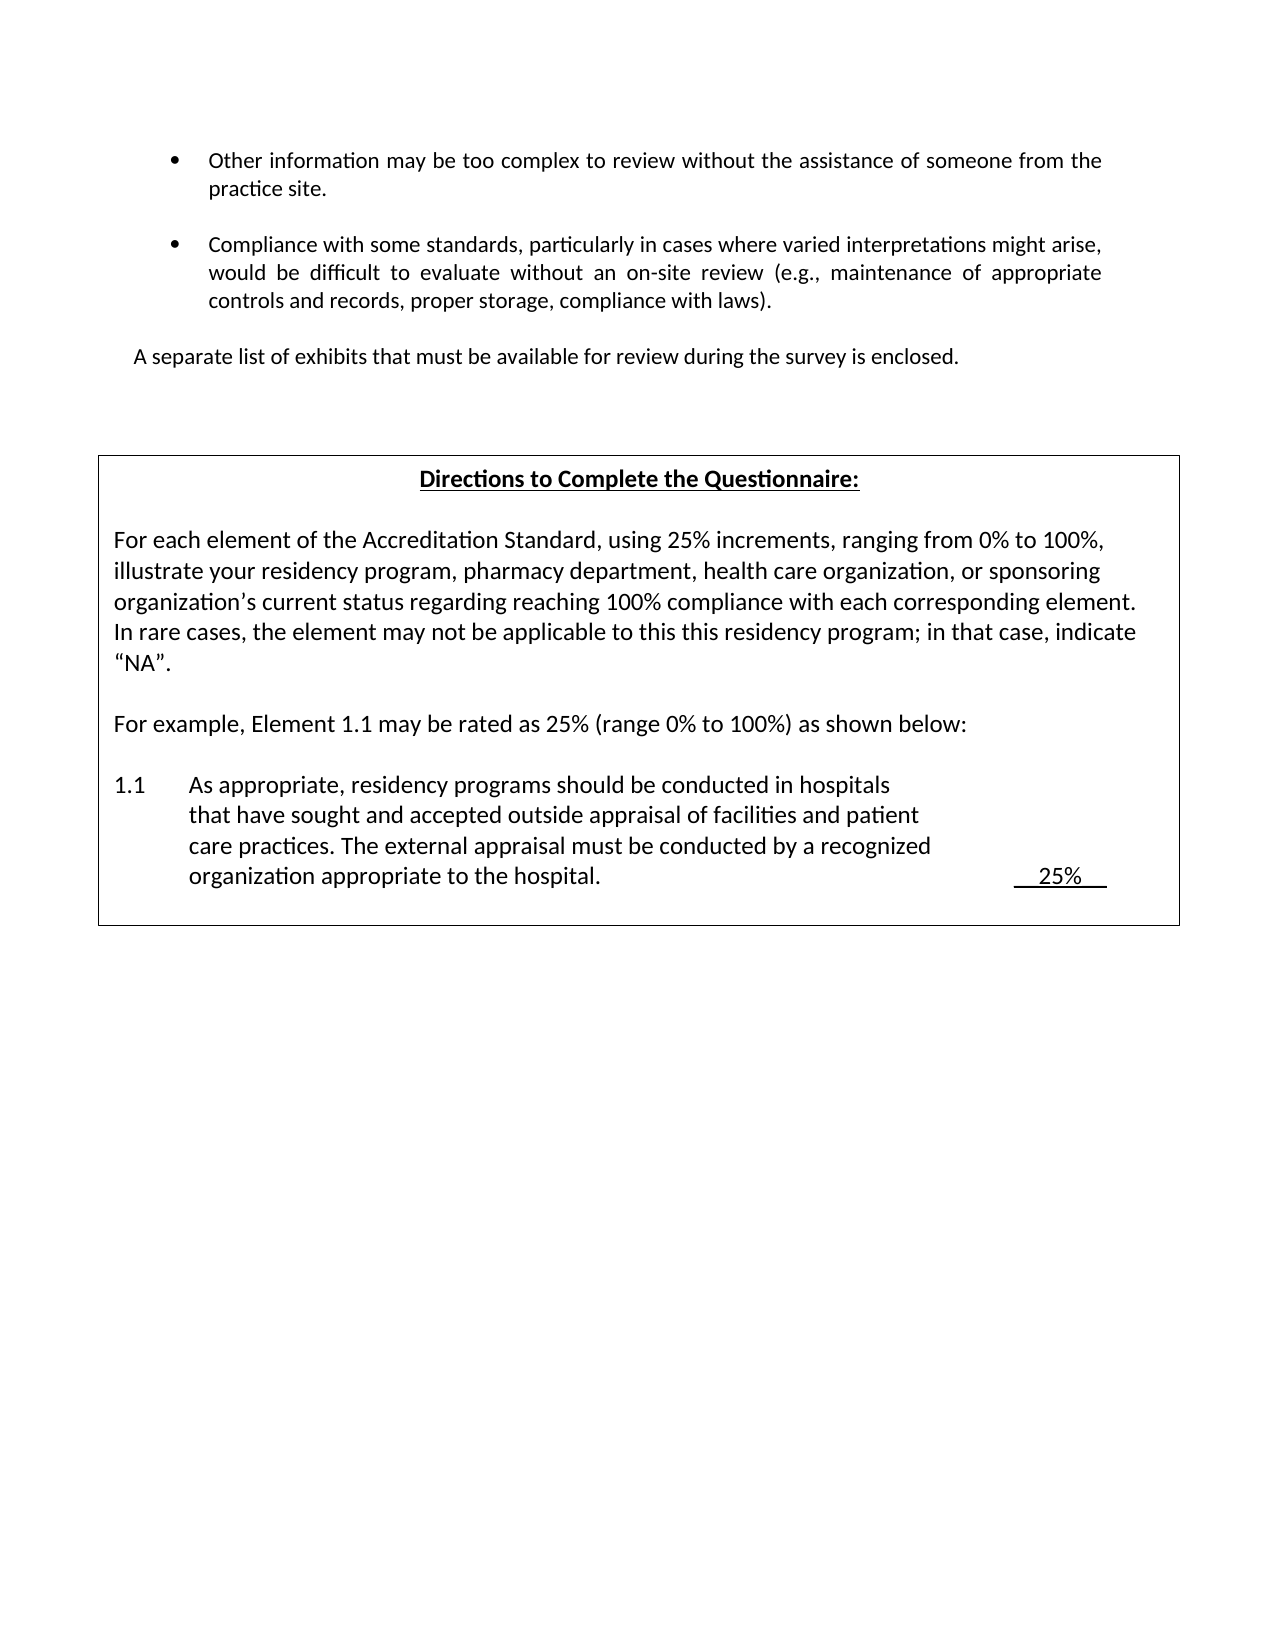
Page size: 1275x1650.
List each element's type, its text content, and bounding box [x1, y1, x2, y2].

text Compliance with some standards, particularly in cases where varied interpretations might arise, would be difficult to evaluate without an on-site review (e.g., maintenance of appropriate controls and records, proper storage, compliance with laws). [171, 230, 1104, 314]
text Other information may be too complex to review without the assistance of someone from the practice site. [171, 146, 1104, 202]
text A separate list of exhibits that must be available for review during the survey is enclosed. [133, 342, 1142, 370]
